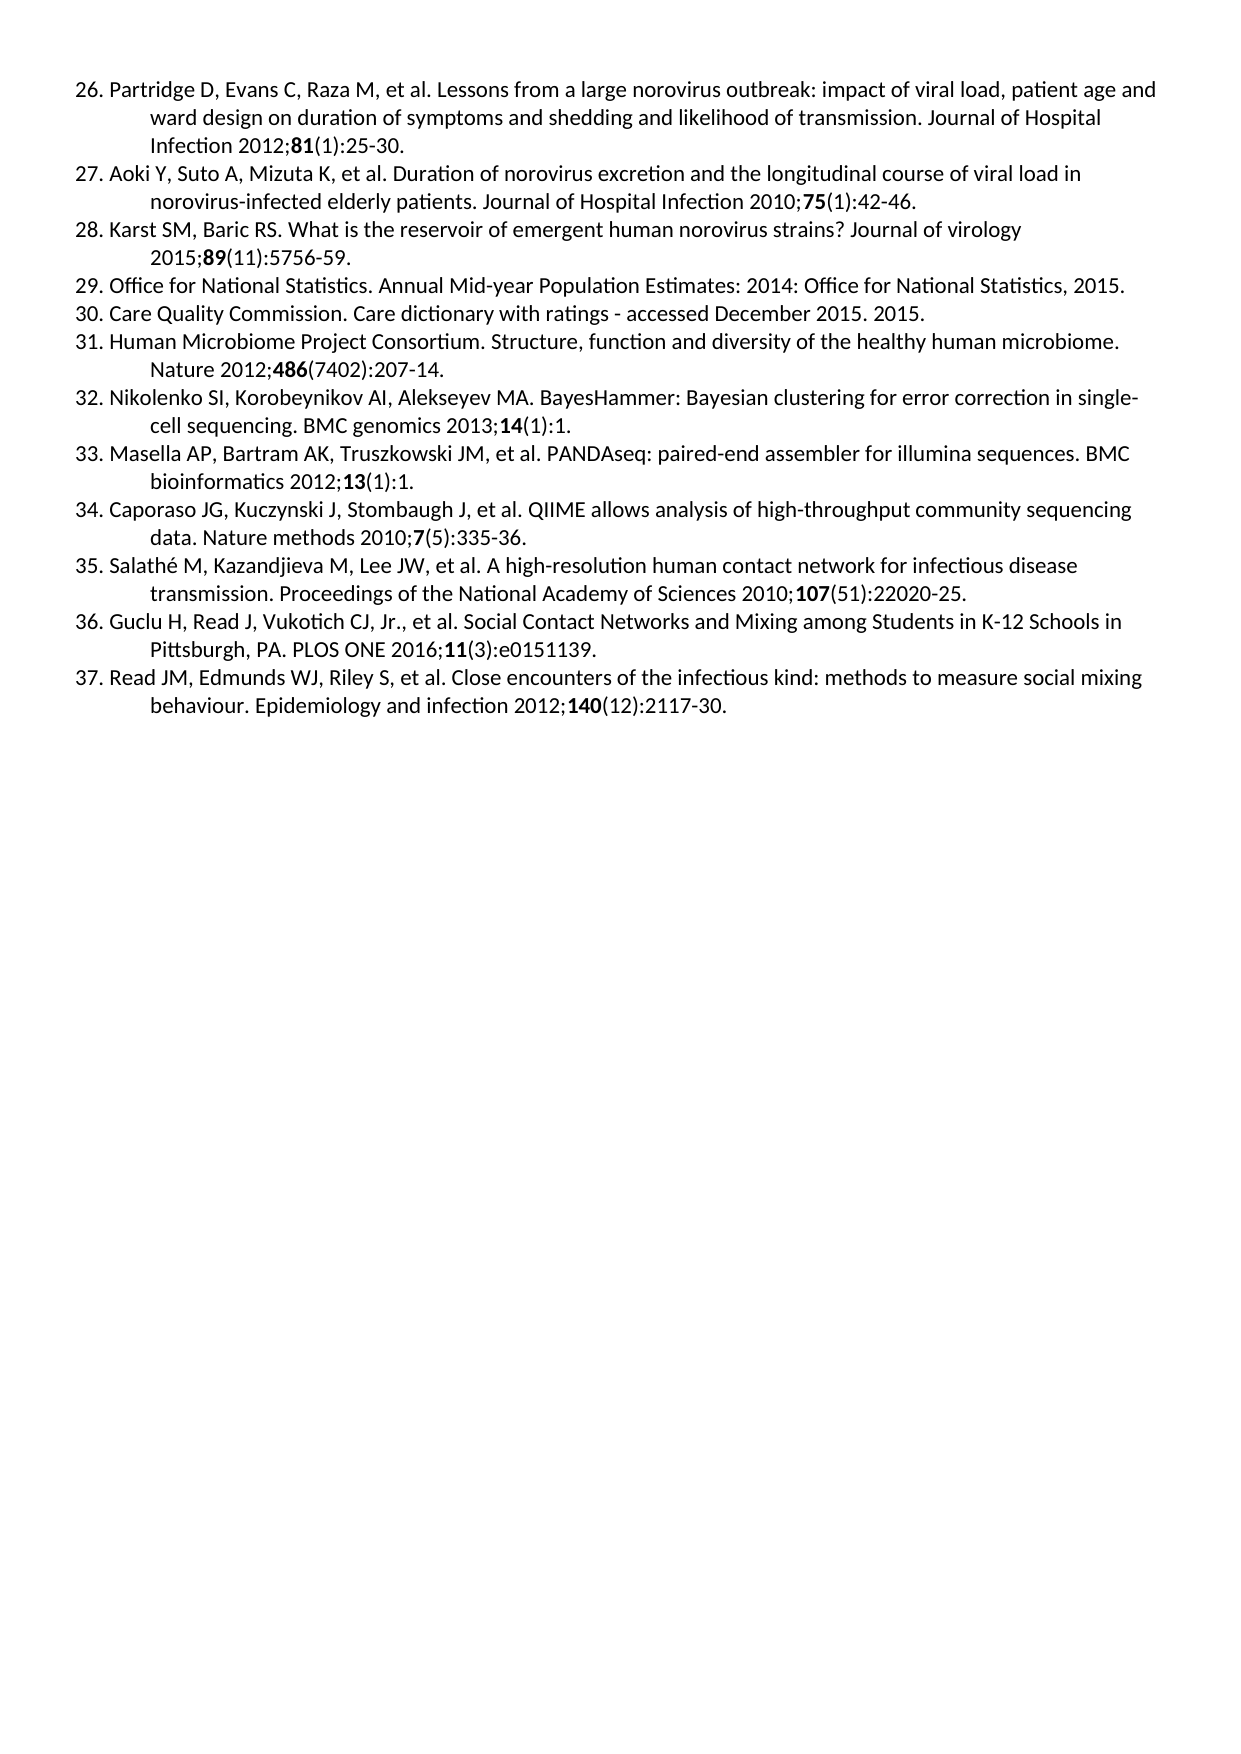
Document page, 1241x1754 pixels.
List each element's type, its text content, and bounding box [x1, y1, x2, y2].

text 36. Guclu H, Read J, Vukotich CJ, Jr., et al. Social Contact Networks and Mixing among Students in K-12 Schools in Pittsburgh, PA. PLOS ONE 2016;11(3):e0151139. [75, 607, 1165, 663]
text 30. Care Quality Commission. Care dictionary with ratings - accessed December 2015. 2015. [75, 299, 1165, 327]
text 28. Karst SM, Baric RS. What is the reservoir of emergent human norovirus strains? Journal of virology 2015;89(11):5756-59. [75, 215, 1165, 271]
text 26. Partridge D, Evans C, Raza M, et al. Lessons from a large norovirus outbreak: impact of viral load, patient age and ward design on duration of symptoms and shedding and likelihood of transmission. Journal of Hospital Infection 2012;81(1):25-30. [75, 75, 1165, 159]
text 37. Read JM, Edmunds WJ, Riley S, et al. Close encounters of the infectious kind: methods to measure social mixing behaviour. Epidemiology and infection 2012;140(12):2117-30. [75, 663, 1165, 719]
text 31. Human Microbiome Project Consortium. Structure, function and diversity of the healthy human microbiome. Nature 2012;486(7402):207-14. [75, 327, 1165, 383]
text 33. Masella AP, Bartram AK, Truszkowski JM, et al. PANDAseq: paired-end assembler for illumina sequences. BMC bioinformatics 2012;13(1):1. [75, 439, 1165, 495]
text 34. Caporaso JG, Kuczynski J, Stombaugh J, et al. QIIME allows analysis of high-throughput community sequencing data. Nature methods 2010;7(5):335-36. [75, 495, 1165, 551]
text 32. Nikolenko SI, Korobeynikov AI, Alekseyev MA. BayesHammer: Bayesian clustering for error correction in single-cell sequencing. BMC genomics 2013;14(1):1. [75, 383, 1165, 439]
text 27. Aoki Y, Suto A, Mizuta K, et al. Duration of norovirus excretion and the longitudinal course of viral load in norovirus-infected elderly patients. Journal of Hospital Infection 2010;75(1):42-46. [75, 159, 1165, 215]
text 35. Salathé M, Kazandjieva M, Lee JW, et al. A high-resolution human contact network for infectious disease transmission. Proceedings of the National Academy of Sciences 2010;107(51):22020-25. [75, 551, 1165, 607]
text 29. Office for National Statistics. Annual Mid-year Population Estimates: 2014: Office for National Statistics, 2015. [75, 271, 1165, 299]
